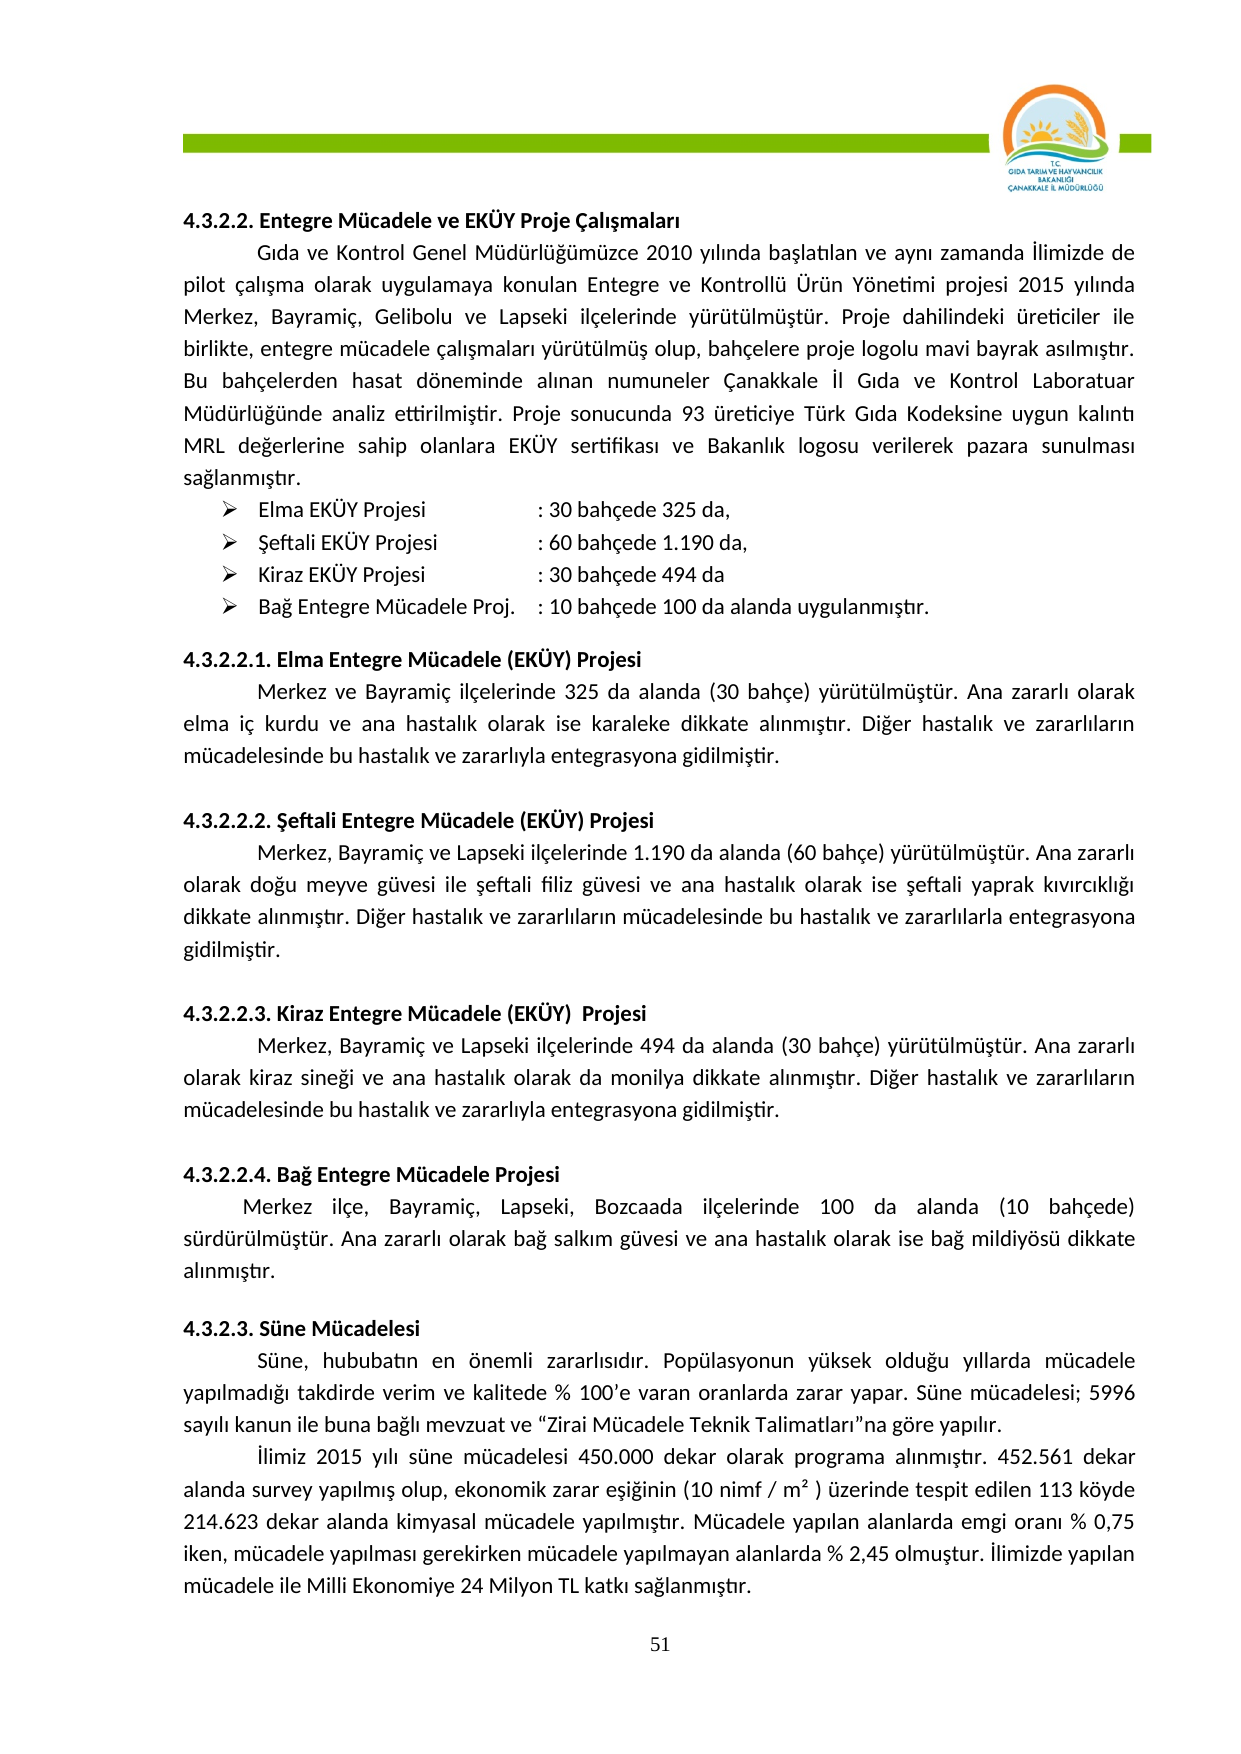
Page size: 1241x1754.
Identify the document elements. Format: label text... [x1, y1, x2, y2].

text Merkez ilçe, Bayramiç, Lapseki, Bozcaada ilçelerinde 100 da alanda (10 bahçede) sürdürülmüştür. Ana zararlı olarak bağ salkım güvesi ve ana hastalık olarak ise bağ mildiyösü dikkate alınmıştır. [183, 1192, 1137, 1284]
list Bağ Entegre Mücadele Proj. : 10 bahçede 100 da alanda uygulanmıştır. [221, 592, 1137, 620]
list Elma EKÜY Projesi : 30 bahçede 325 da, [221, 495, 1137, 523]
list Şeftali EKÜY Projesi : 60 bahçede 1.190 da, [221, 528, 1137, 556]
text İlimiz 2015 yılı süne mücadelesi 450.000 dekar olarak programa alınmıştır. 452.561 dekar alanda survey yapılmış olup, ekonomik zarar eşiğinin (10 nimf / m² ) üzerinde tespit edilen 113 köyde 214.623 dekar alanda kimyasal mücadele yapılmıştır. Mücadele yapılan alanlarda emgi oranı % 0,75 iken, mücadele yapılması gerekirken mücadele yapılmayan alanlarda % 2,45 olmuştur. İlimizde yapılan mücadele ile Milli Ekonomiye 24 Milyon TL katkı sağlanmıştır. [183, 1442, 1137, 1599]
text Süne, hububatın en önemli zararlısıdır. Popülasyonun yüksek olduğu yıllarda mücadele yapılmadığı takdirde verim ve kalitede % 100’e varan oranlarda zarar yapar. Süne mücadelesi; 5996 sayılı kanun ile buna bağlı mevzuat ve “Zirai Mücadele Teknik Talimatları”na göre yapılır. [183, 1346, 1137, 1438]
subtitle 4.3.2.3. Süne Mücadelesi [183, 1314, 1137, 1342]
text Merkez, Bayramiç ve Lapseki ilçelerinde 494 da alanda (30 bahçe) yürütülmüştür. Ana zararlı olarak kiraz sineği ve ana hastalık olarak da monilya dikkate alınmıştır. Diğer hastalık ve zararlıların mücadelesinde bu hastalık ve zararlıyla entegrasyona gidilmiştir. [183, 1031, 1137, 1124]
subtitle 4.3.2.2.4. Bağ Entegre Mücadele Projesi [183, 1160, 1137, 1188]
subtitle 4.3.2.2.1. Elma Entegre Mücadele (EKÜY) Projesi [183, 645, 1137, 673]
picture [183, 73, 1152, 206]
subtitle 4.3.2.2. Entegre Mücadele ve EKÜY Proje Çalışmaları [183, 206, 1137, 234]
text Merkez, Bayramiç ve Lapseki ilçelerinde 1.190 da alanda (60 bahçe) yürütülmüştür. Ana zararlı olarak doğu meyve güvesi ile şeftali filiz güvesi ve ana hastalık olarak ise şeftali yaprak kıvırcıklığı dikkate alınmıştır. Diğer hastalık ve zararlıların mücadelesinde bu hastalık ve zararlılarla entegrasyona gidilmiştir. [183, 838, 1137, 963]
subtitle 4.3.2.2.2. Şeftali Entegre Mücadele (EKÜY) Projesi [183, 806, 1137, 834]
subtitle 4.3.2.2.3. Kiraz Entegre Mücadele (EKÜY) Projesi [183, 999, 1137, 1027]
list Kiraz EKÜY Projesi : 30 bahçede 494 da [221, 560, 1137, 588]
text Merkez ve Bayramiç ilçelerinde 325 da alanda (30 bahçe) yürütülmüştür. Ana zararlı olarak elma iç kurdu ve ana hastalık olarak ise karaleke dikkate alınmıştır. Diğer hastalık ve zararlıların mücadelesinde bu hastalık ve zararlıyla entegrasyona gidilmiştir. [183, 677, 1137, 769]
text Gıda ve Kontrol Genel Müdürlüğümüzce 2010 yılında başlatılan ve aynı zamanda İlimizde de pilot çalışma olarak uygulamaya konulan Entegre ve Kontrollü Ürün Yönetimi projesi 2015 yılında Merkez, Bayramiç, Gelibolu ve Lapseki ilçelerinde yürütülmüştür. Proje dahilindeki üreticiler ile birlikte, entegre mücadele çalışmaları yürütülmüş olup, bahçelere proje logolu mavi bayrak asılmıştır. Bu bahçelerden hasat döneminde alınan numuneler Çanakkale İl Gıda ve Kontrol Laboratuar Müdürlüğünde analiz ettirilmiştir. Proje sonucunda 93 üreticiye Türk Gıda Kodeksine uygun kalıntı MRL değerlerine sahip olanlara EKÜY sertifikası ve Bakanlık logosu verilerek pazara sunulması sağlanmıştır. [183, 238, 1137, 491]
